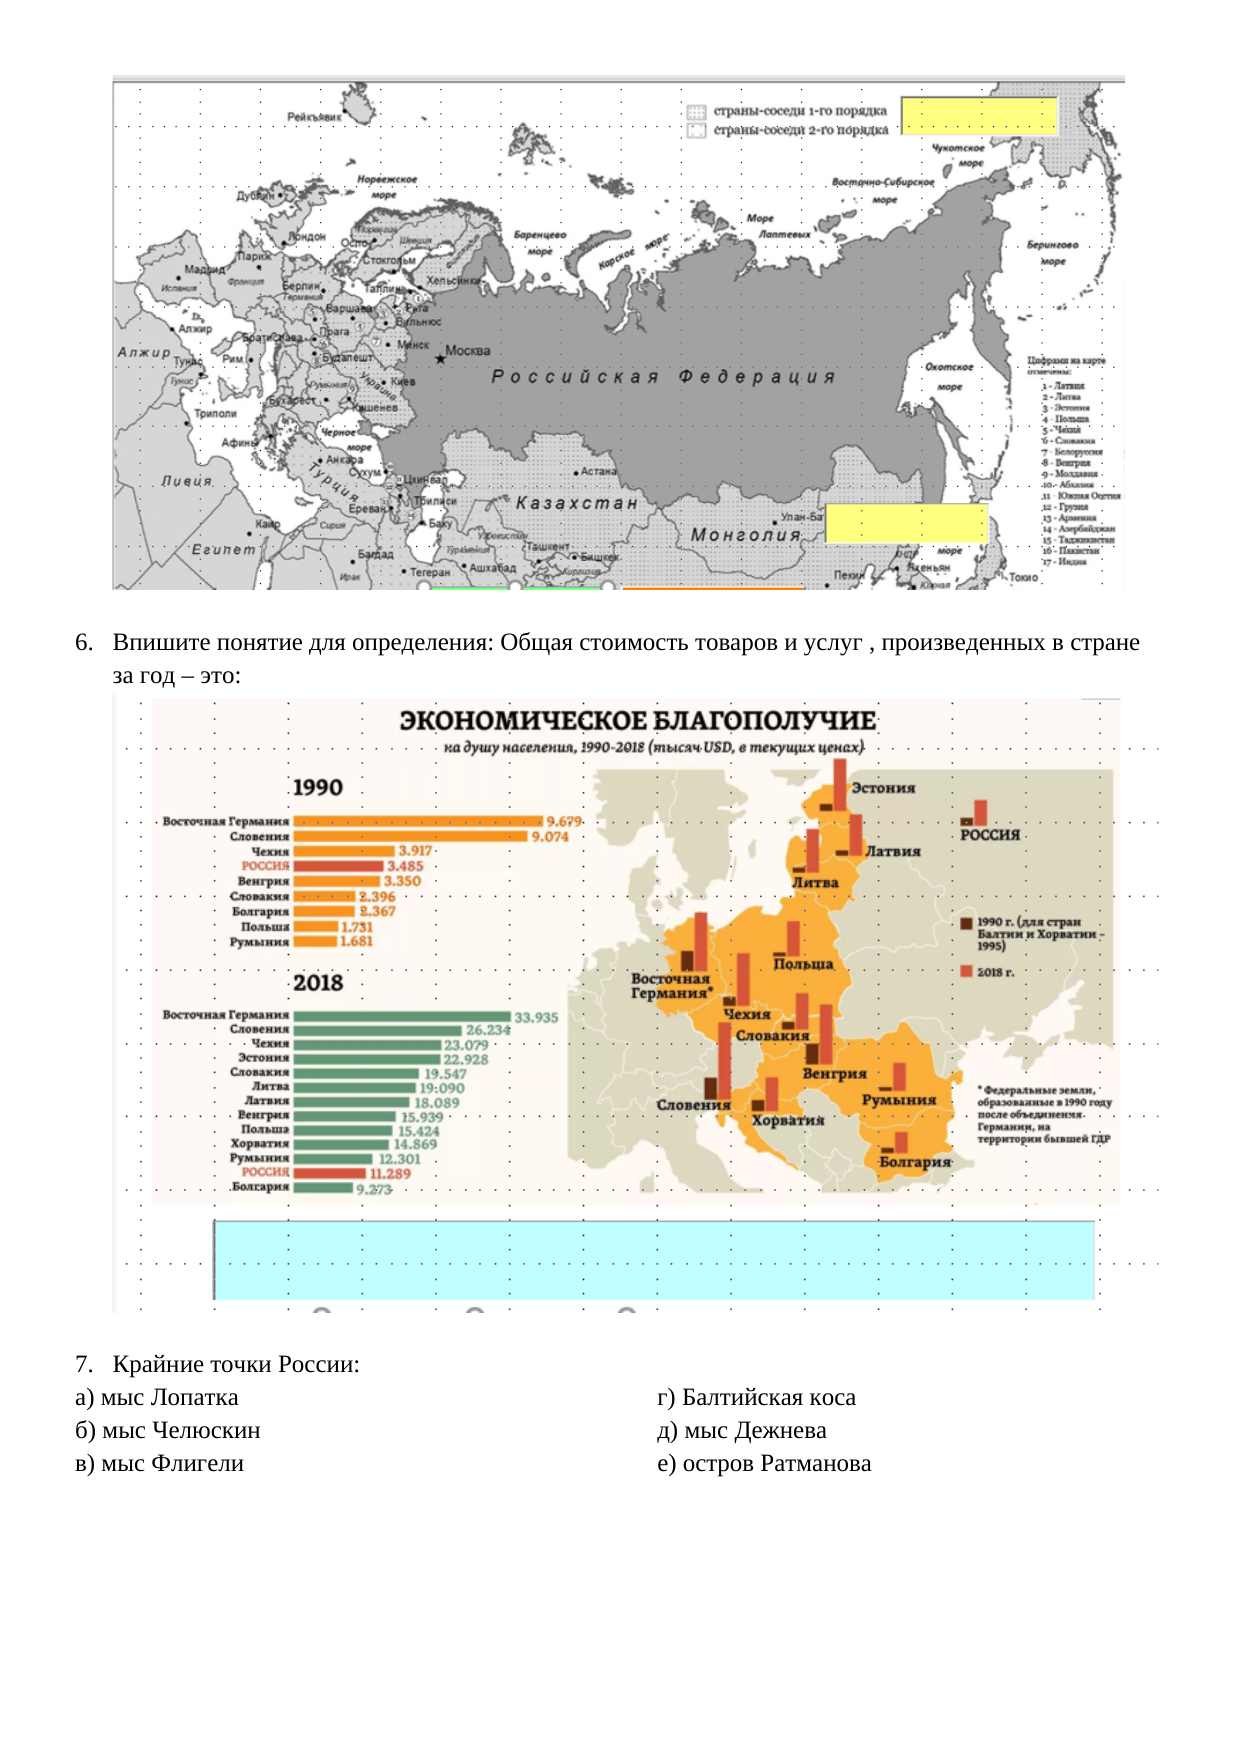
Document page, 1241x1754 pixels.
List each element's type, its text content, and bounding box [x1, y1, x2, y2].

picture [112, 693, 1159, 1313]
list Крайние точки России: [75, 1349, 1165, 1378]
text е) остров Ратманова [657, 1448, 1165, 1477]
text а) мыс Лопатка [75, 1382, 583, 1411]
list Впишите понятие для определения: Общая стоимость товаров и услуг , произведенных в стране за год – это: [75, 627, 1165, 689]
text б) мыс Челюскин [75, 1416, 583, 1444]
text г) Балтийская коса [657, 1382, 1165, 1411]
text д) мыс Дежнева [657, 1416, 1165, 1444]
picture [112, 75, 1125, 590]
text в) мыс Флигели [75, 1448, 583, 1477]
